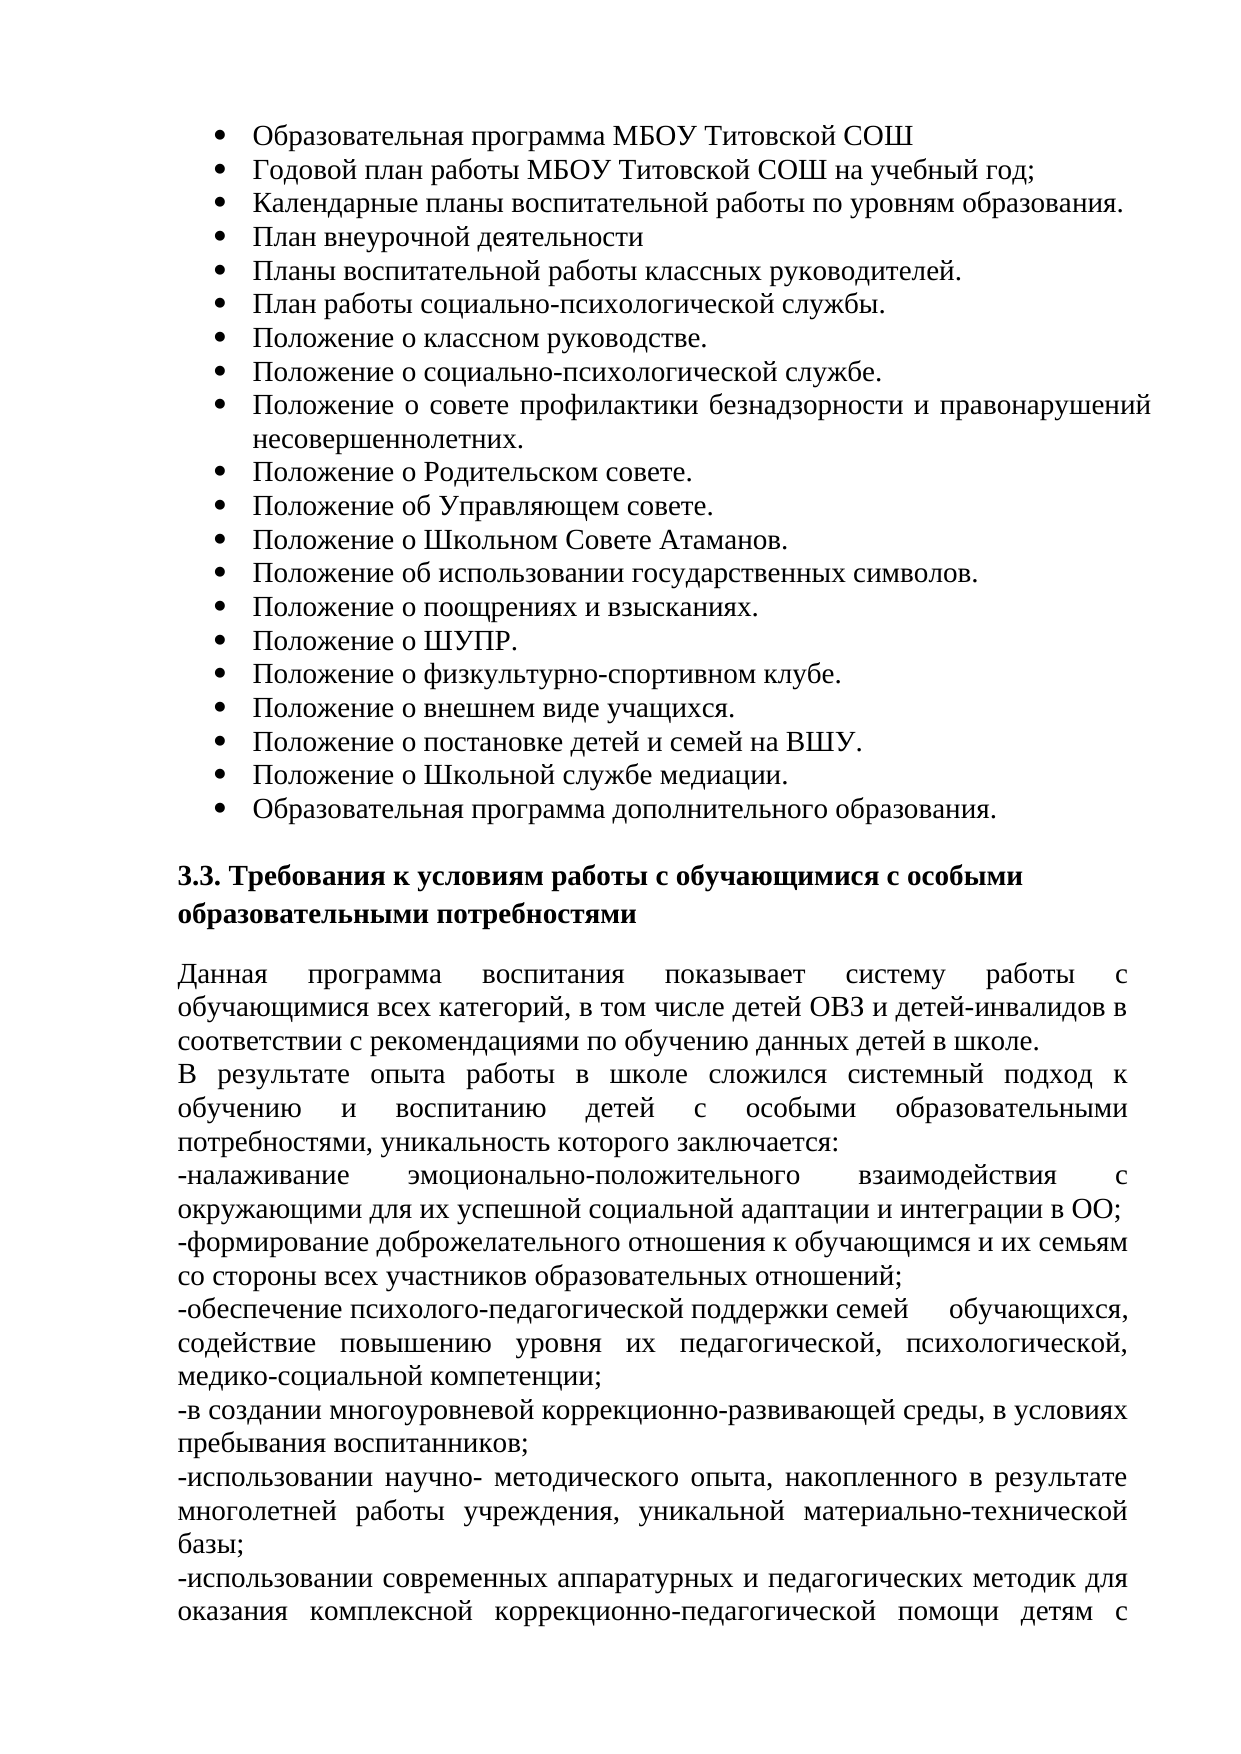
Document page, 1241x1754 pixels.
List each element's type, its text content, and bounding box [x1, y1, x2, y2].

list План работы социально-психологической службы. [215, 286, 1152, 320]
list Календарные планы воспитательной работы по уровням образования. [215, 185, 1152, 219]
list Положение о постановке детей и семей на ВШУ. [215, 724, 1152, 757]
list Положение о социально-психологической службе. [215, 354, 1152, 387]
list План внеурочной деятельности [215, 219, 1152, 253]
list Положение о Родительском совете. [215, 454, 1152, 488]
list Положение о физкультурно-спортивном клубе. [215, 656, 1152, 690]
text -использовании научно- методического опыта, накопленного в результате многолетней работы учреждения, уникальной материально-технической базы; [177, 1459, 1128, 1560]
list Образовательная программа МБОУ Титовской СОШ [215, 118, 1152, 152]
list Образовательная программа дополнительного образования. [215, 791, 1152, 824]
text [177, 1560, 1128, 1627]
text В результате опыта работы в школе сложился системный подход к обучению и воспитанию детей с особыми образовательными потребностями, уникальность которого заключается: [177, 1057, 1128, 1157]
list Положение об использовании государственных символов. [215, 555, 1152, 589]
list Положение о поощрениях и взысканиях. [215, 589, 1152, 623]
list Положение об Управляющем совете. [215, 488, 1152, 522]
list Годовой план работы МБОУ Титовской СОШ на учебный год; [215, 152, 1152, 185]
text Данная программа воспитания показывает систему работы с обучающимися всех категорий, в том числе детей ОВЗ и детей-инвалидов в соответствии с рекомендациями по обучению данных детей в школе. [177, 956, 1128, 1057]
text -налаживание эмоционально-положительного взаимодействия с окружающими для их успешной социальной адаптации и интеграции в ОО; [177, 1157, 1128, 1224]
list Планы воспитательной работы классных руководителей. [215, 253, 1152, 286]
list Положение о Школьном Совете Атаманов. [215, 522, 1152, 555]
list Положение о совете профилактики безнадзорности и правонарушений несовершеннолетних. [215, 387, 1152, 454]
text 3.3. Требования к условиям работы с обучающимися с особыми образовательными потребностями [177, 858, 1152, 930]
text -формирование доброжелательного отношения к обучающимся и их семьям со стороны всех участников образовательных отношений; [177, 1224, 1128, 1291]
list Положение о Школьной службе медиации. [215, 757, 1152, 791]
text -обеспечение психолого-педагогической поддержки семей обучающихся, содействие повышению уровня их педагогической, психологической, медико-социальной компетенции; [177, 1291, 1128, 1392]
list Положение о внешнем виде учащихся. [215, 690, 1152, 724]
list Положение о ШУПР. [215, 623, 1152, 656]
text -в создании многоуровневой коррекционно-развивающей среды, в условиях пребывания воспитанников; [177, 1392, 1128, 1459]
list Положение о классном руководстве. [215, 320, 1152, 354]
